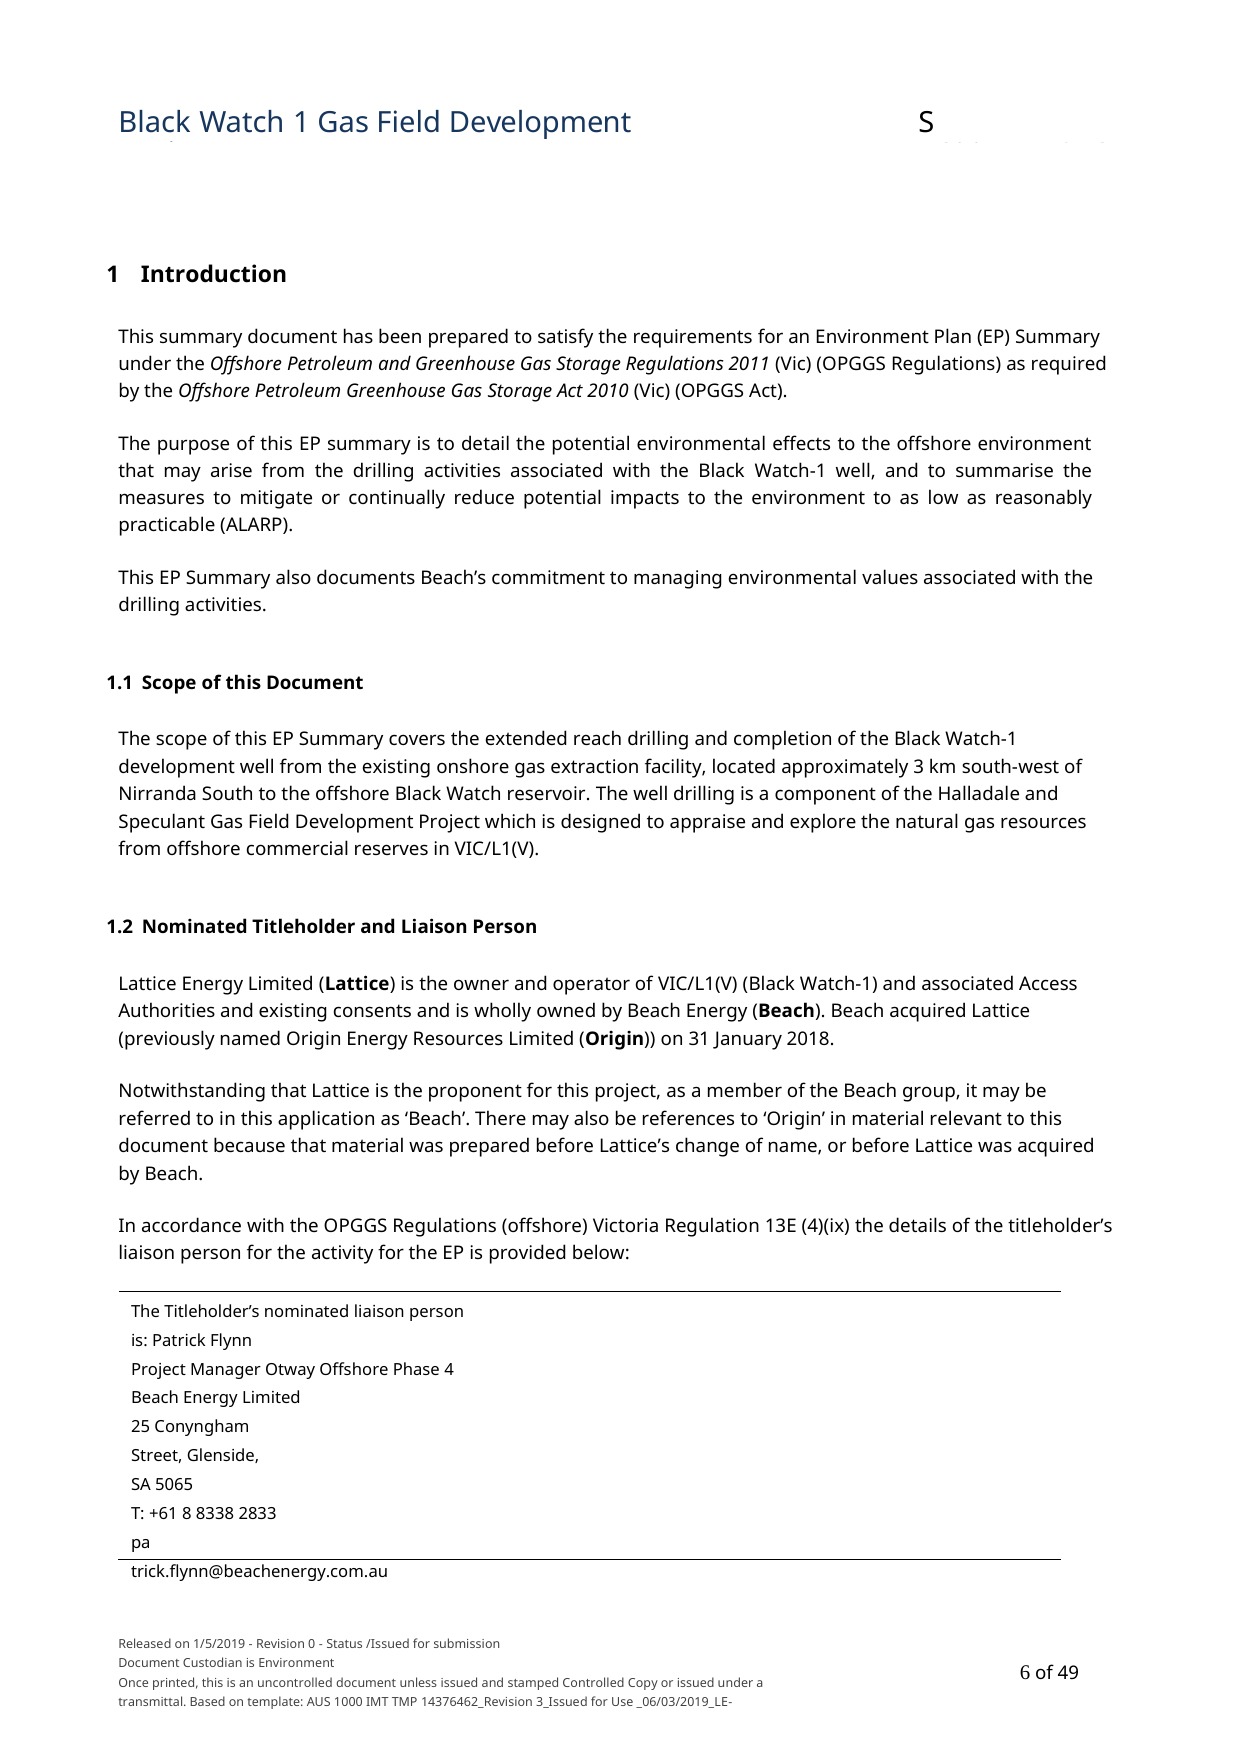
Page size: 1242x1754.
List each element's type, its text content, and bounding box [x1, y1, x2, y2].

subtitle 1.1 Scope of this Document [106, 669, 1135, 694]
text The scope of this EP Summary covers the extended reach drilling and completion of the Black Watch-1 development well from the existing onshore gas extraction facility, located approximately 3 km south-west of Nirranda South to the offshore Black Watch reservoir. The well drilling is a component of the Halladale and Speculant Gas Field Development Project which is designed to appraise and explore the natural gas resources from offshore commercial reserves in VIC/L1(V). [118, 726, 1121, 861]
text 25 Conyngham Street, Glenside, [131, 1415, 299, 1467]
text This summary document has been prepared to satisfy the requirements for an Environment Plan (EP) Summary under the Offshore Petroleum and Greenhouse Gas Storage Regulations 2011 (Vic) (OPGGS Regulations) as required by the Offshore Petroleum Greenhouse Gas Storage Act 2010 (Vic) (OPGGS Act). [118, 323, 1121, 403]
text The purpose of this EP summary is to detail the potential environmental effects to the offshore environment that may arise from the drilling activities associated with the Black Watch-1 well, and to summarise the measures to mitigate or continually reduce potential impacts to the environment to as low as reasonably practicable (ALARP). [118, 430, 1092, 537]
text This EP Summary also documents Beach’s commitment to managing environmental values associated with the drilling activities. [118, 564, 1095, 617]
text In accordance with the OPGGS Regulations (offshore) Victoria Regulation 13E (4)(ix) the details of the titleholder’s liaison person for the activity for the EP is provided below: [118, 1212, 1116, 1265]
text SA 5065 [131, 1473, 1135, 1496]
text Lattice Energy Limited (Lattice) is the owner and operator of VIC/L1(V) (Black Watch-1) and associated Access Authorities and existing consents and is wholly owned by Beach Energy (Beach). Beach acquired Lattice (previously named Origin Energy Resources Limited (Origin)) on 31 January 2018. [118, 970, 1123, 1051]
text The Titleholder’s nominated liaison person is: Patrick Flynn [131, 1299, 466, 1351]
text Beach Energy Limited [131, 1386, 1135, 1409]
text Project Manager Otway Offshore Phase 4 [131, 1357, 1135, 1380]
text Notwithstanding that Lattice is the proponent for this project, as a member of the Beach group, it may be referred to in this application as ‘Beach’. There may also be references to ‘Origin’ in material relevant to this document because that material was prepared before Lattice’s change of name, or before Lattice was acquired by Beach. [118, 1077, 1107, 1185]
text T: +61 8 8338 2833 patrick.flynn@beachenergy.com.au [131, 1502, 393, 1583]
subtitle 1.2 Nominated Titleholder and Liaison Person [106, 913, 1135, 939]
subtitle 1 Introduction [106, 258, 1135, 289]
